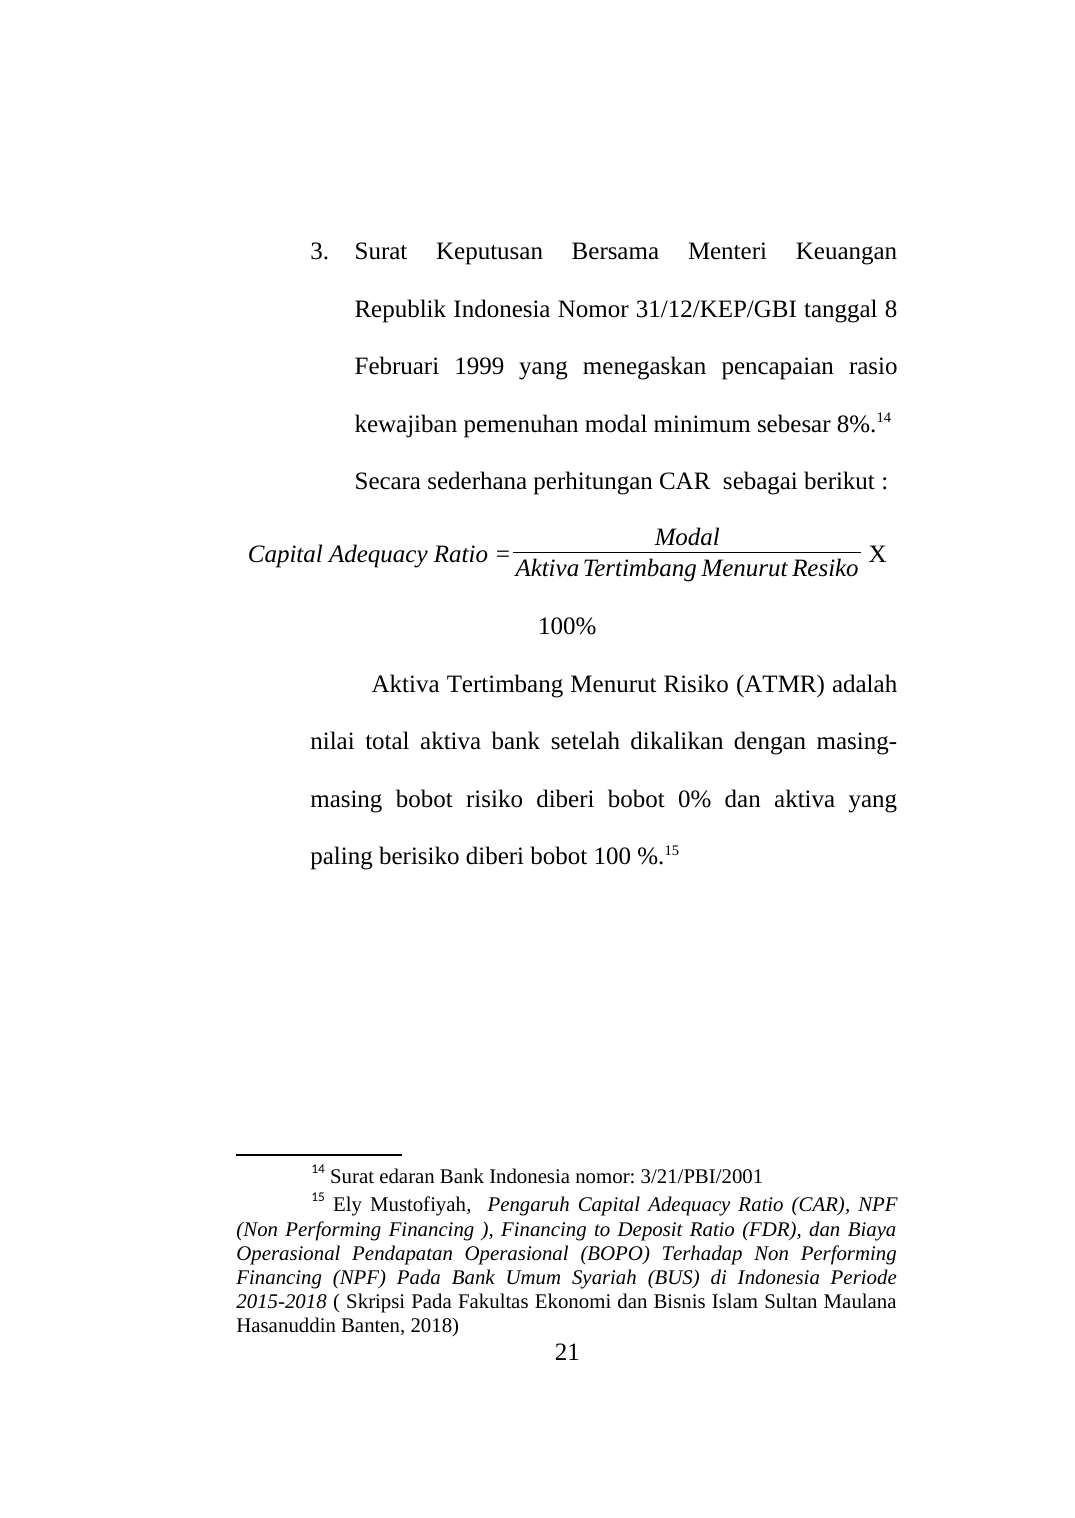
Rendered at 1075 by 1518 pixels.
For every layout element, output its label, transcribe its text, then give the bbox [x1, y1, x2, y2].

text Aktiva Tertimbang Menurut Risiko (ATMR) adalah nilai total aktiva bank setelah dikalikan dengan masing-masing bobot risiko diberi bobot 0% dan aktiva yang paling berisiko diberi bobot 100 %. [310, 669, 898, 870]
list Surat Keputusan Bersama Menteri Keuangan Republik Indonesia Nomor 31/12/KEP/GBI tanggal 8 Februari 1999 yang menegaskan pencapaian rasio kewajiban pemenuhan modal minimum sebesar 8%. [310, 236, 898, 437]
text Capital Adequacy Ratio = X 100% [236, 524, 898, 640]
text Secara sederhana perhitungan CAR sebagai berikut : [354, 466, 898, 495]
